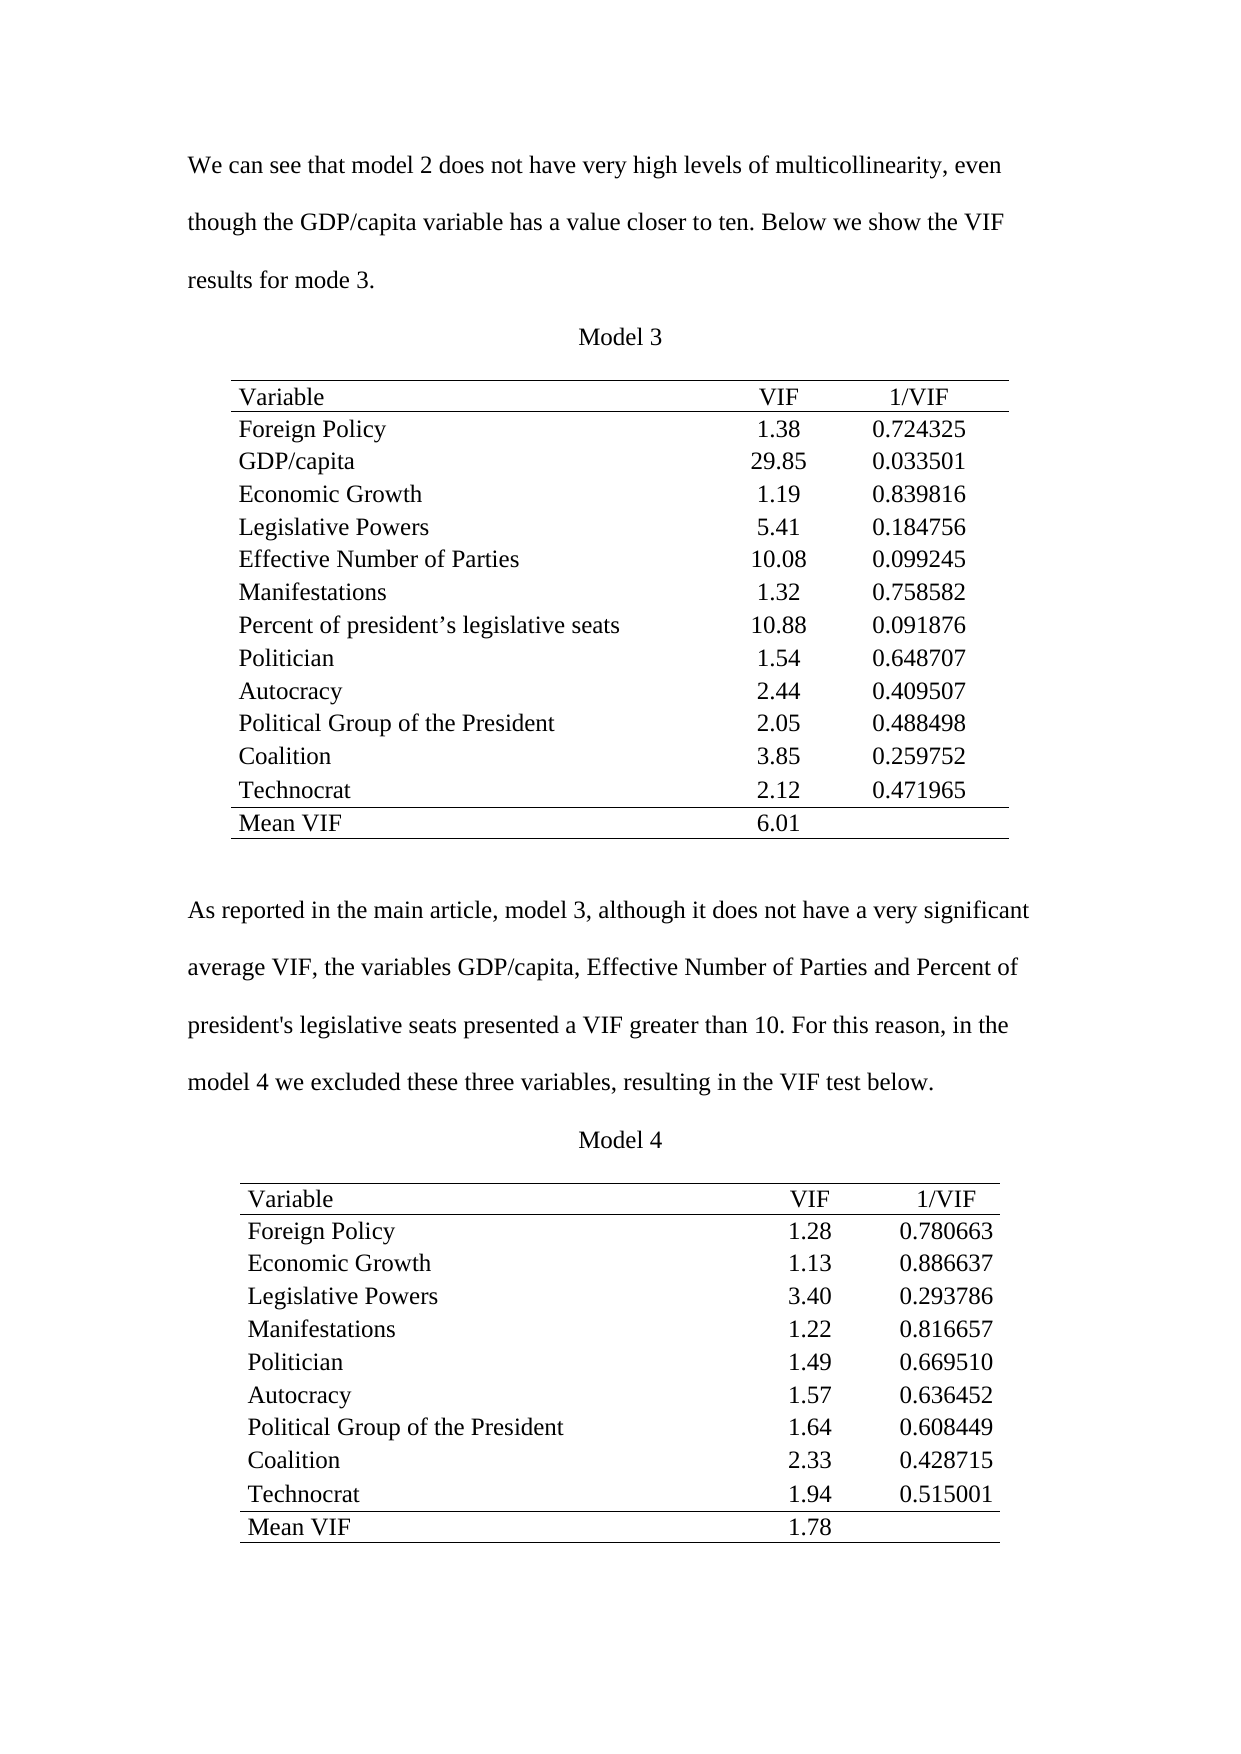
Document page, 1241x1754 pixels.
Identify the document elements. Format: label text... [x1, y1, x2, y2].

table_cell 5.41 [729, 510, 828, 542]
table_cell 1.78 [728, 1512, 892, 1542]
table_cell 2.33 [728, 1443, 892, 1476]
table_cell Coalition [231, 739, 728, 772]
table_cell Foreign Policy [240, 1215, 727, 1246]
table_cell 2.12 [729, 772, 828, 807]
text As reported in the main article, model 3, although it does not have a very significant average VIF, the variables GDP/capita, Effective Number of Parties and Percent of president's legislative seats presented a VIF greater than 10. For this reason, in the model 4 we excluded these three variables, resulting in the VIF test below. [187, 895, 1053, 1096]
table_cell 1.57 [728, 1378, 892, 1411]
table_cell 0.091876 [829, 608, 1009, 641]
table_cell Legislative Powers [240, 1279, 727, 1312]
table_cell 0.608449 [892, 1411, 1000, 1443]
table_cell 0.033501 [829, 444, 1009, 477]
table_cell 1.49 [728, 1345, 892, 1378]
table_cell 0.669510 [892, 1345, 1000, 1378]
table_cell 1.54 [729, 641, 828, 674]
table_cell 0.886637 [892, 1246, 1000, 1279]
table_cell 2.44 [729, 674, 828, 707]
table_cell 0.259752 [829, 739, 1009, 772]
table_cell Political Group of the President [231, 707, 728, 739]
table_cell Manifestations [240, 1312, 727, 1345]
table_cell 0.409507 [829, 674, 1009, 707]
table_cell 0.099245 [829, 543, 1009, 575]
table_cell [892, 1512, 1000, 1542]
table_cell 1.32 [729, 575, 828, 608]
table_cell 0.816657 [892, 1312, 1000, 1345]
table_cell Economic Growth [240, 1246, 727, 1279]
table_header VIF [729, 381, 828, 411]
table_cell Legislative Powers [231, 510, 728, 542]
table_cell Technocrat [231, 772, 728, 807]
text Model 3 [187, 322, 1053, 351]
text We can see that model 2 does not have very high levels of multicollinearity, even though the GDP/capita variable has a value closer to ten. Below we show the VIF results for mode 3. [187, 150, 1053, 294]
table_cell Technocrat [240, 1476, 727, 1511]
table_cell 1.38 [729, 412, 828, 444]
table_cell Autocracy [231, 674, 728, 707]
table_cell Effective Number of Parties [231, 543, 728, 575]
table_cell 0.515001 [892, 1476, 1000, 1511]
table_cell 1.13 [728, 1246, 892, 1279]
table_cell Autocracy [240, 1378, 727, 1411]
table_cell Economic Growth [231, 477, 728, 510]
table_cell 0.636452 [892, 1378, 1000, 1411]
table_cell Mean VIF [240, 1512, 727, 1542]
table_cell 0.184756 [829, 510, 1009, 542]
table_header 1/VIF [829, 381, 1009, 411]
text Model 4 [187, 1125, 1053, 1154]
table_cell Coalition [240, 1443, 727, 1476]
table_cell 0.488498 [829, 707, 1009, 739]
table_cell Foreign Policy [231, 412, 728, 444]
table_header VIF [728, 1184, 892, 1214]
table_cell 29.85 [729, 444, 828, 477]
table_cell Political Group of the President [240, 1411, 727, 1443]
table_cell [829, 808, 1009, 838]
table_cell 0.428715 [892, 1443, 1000, 1476]
table_cell 0.780663 [892, 1215, 1000, 1246]
table_cell 10.08 [729, 543, 828, 575]
table_cell GDP/capita [231, 444, 728, 477]
table_cell 1.94 [728, 1476, 892, 1511]
table_cell 3.40 [728, 1279, 892, 1312]
table_header Variable [231, 381, 728, 411]
table_cell 6.01 [729, 808, 828, 838]
table_cell 0.839816 [829, 477, 1009, 510]
table_cell 0.648707 [829, 641, 1009, 674]
table_cell 0.724325 [829, 412, 1009, 444]
table_header 1/VIF [892, 1184, 1000, 1214]
table_cell 0.471965 [829, 772, 1009, 807]
table_cell Politician [231, 641, 728, 674]
table_cell Mean VIF [231, 808, 728, 838]
table_cell Manifestations [231, 575, 728, 608]
table_cell 1.22 [728, 1312, 892, 1345]
table_cell 2.05 [729, 707, 828, 739]
table_cell 1.64 [728, 1411, 892, 1443]
table_cell Politician [240, 1345, 727, 1378]
table_cell 3.85 [729, 739, 828, 772]
table_cell 1.19 [729, 477, 828, 510]
table_cell 0.758582 [829, 575, 1009, 608]
table_cell 10.88 [729, 608, 828, 641]
table_cell Percent of president’s legislative seats [231, 608, 728, 641]
table_cell 0.293786 [892, 1279, 1000, 1312]
table_header Variable [240, 1184, 727, 1214]
table_cell 1.28 [728, 1215, 892, 1246]
